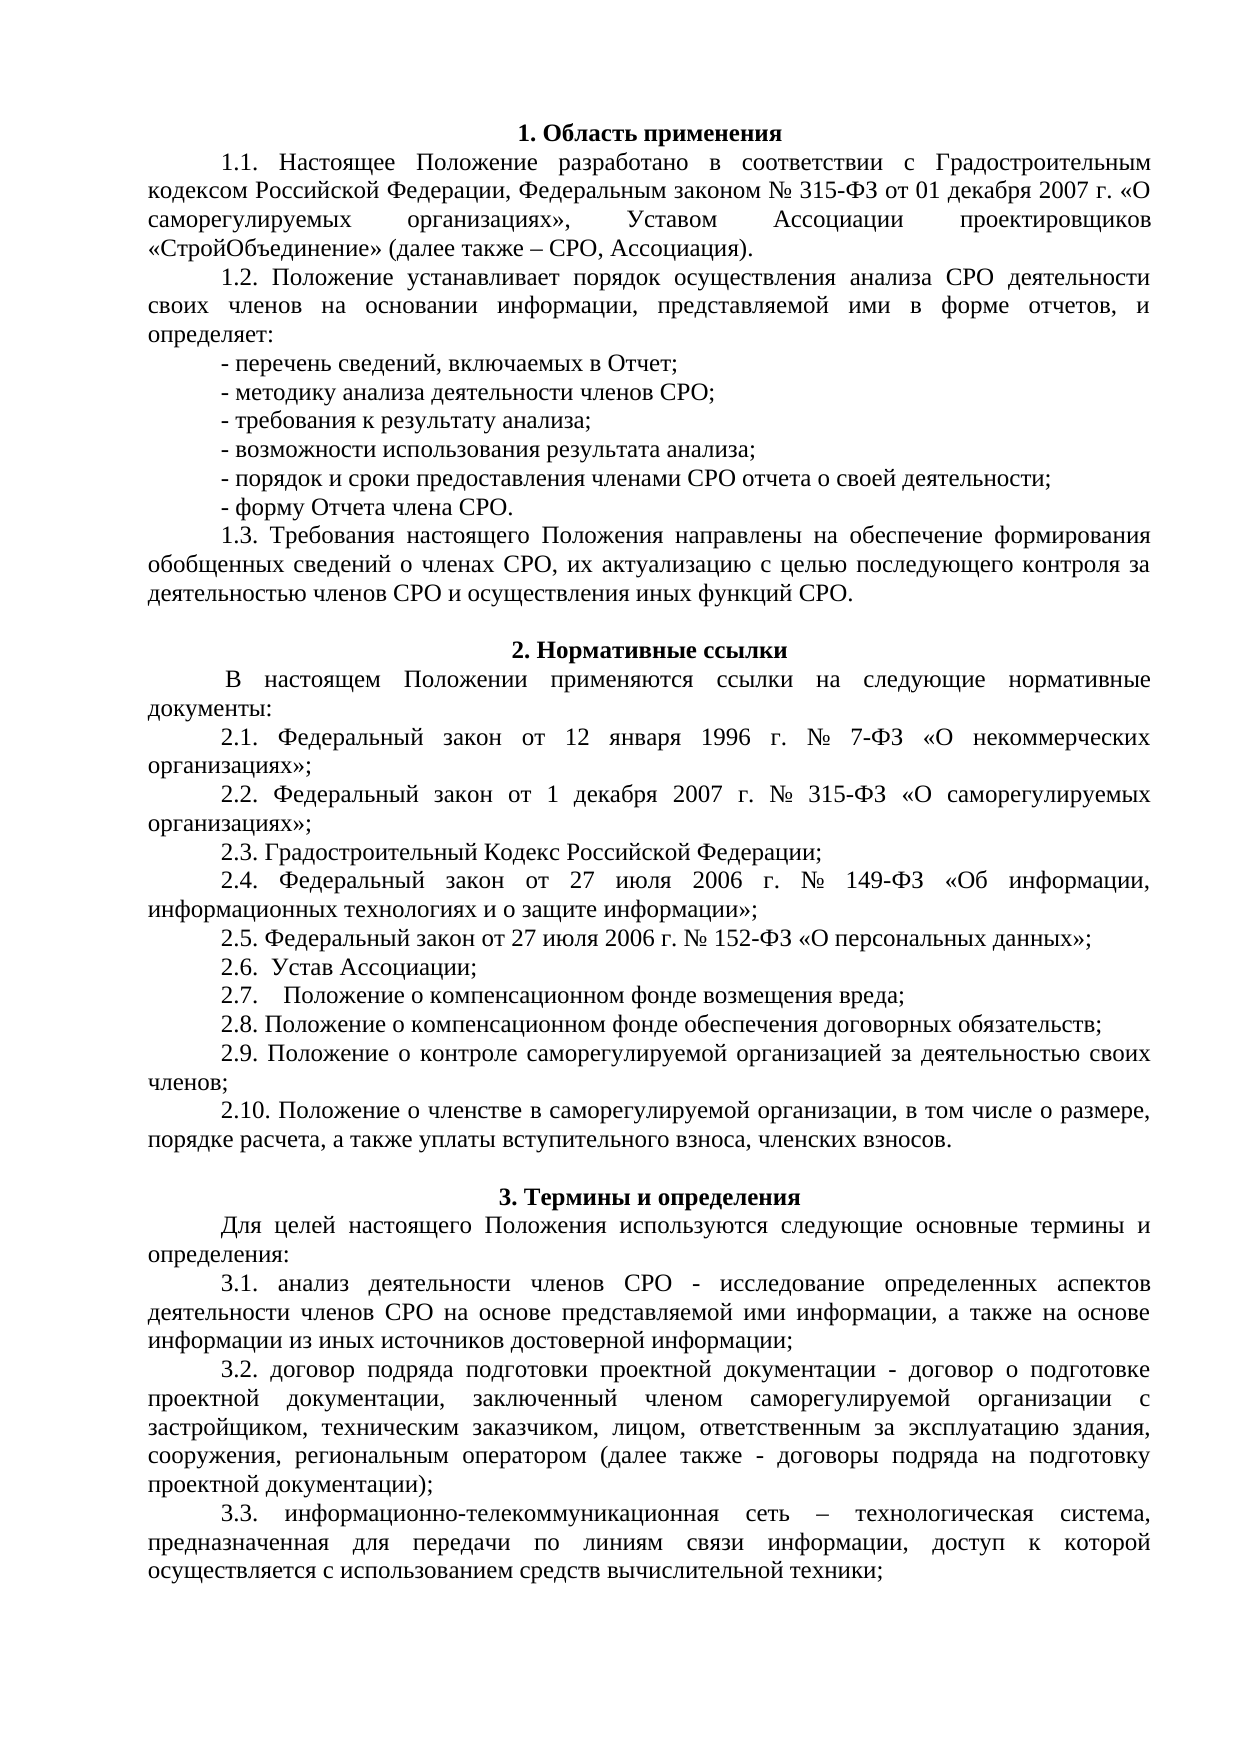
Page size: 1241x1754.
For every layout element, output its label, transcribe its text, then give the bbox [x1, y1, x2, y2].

text 2.2. Федеральный закон от 1 декабря 2007 г. № 315-ФЗ «О саморегулируемых организациях»; [148, 779, 1152, 837]
text 3.2. договор подряда подготовки проектной документации - договор о подготовке проектной документации, заключенный членом саморегулируемой организации с застройщиком, техническим заказчиком, лицом, ответственным за эксплуатацию здания, сооружения, региональным оператором (далее также - договоры подряда на подготовку проектной документации); [148, 1354, 1152, 1498]
text 1.1. Настоящее Положение разработано в соответствии с Градостроительным кодексом Российской Федерации, Федеральным законом № 315-ФЗ от 01 декабря 2007 г. «О саморегулируемых организациях», Уставом Ассоциации проектировщиков «СтройОбъединение» (далее также – СРО, Ассоциация). [148, 147, 1152, 262]
text 2.8. Положение о компенсационном фонде обеспечения договорных обязательств; [148, 1009, 1152, 1038]
text - перечень сведений, включаемых в Отчет; [221, 348, 1152, 377]
subtitle 2. Нормативные ссылки [148, 636, 1152, 664]
text 1.2. Положение устанавливает порядок осуществления анализа СРО деятельности своих членов на основании информации, представляемой ими в форме отчетов, и определяет: [148, 262, 1152, 348]
text 2.6. Устав Ассоциации; [148, 952, 1152, 981]
text - возможности использования результата анализа; [221, 434, 1152, 463]
text 2.3. Градостроительный Кодекс Российской Федерации; [148, 837, 1152, 866]
text - порядок и сроки предоставления членами СРО отчета о своей деятельности; [221, 463, 1152, 492]
text Для целей настоящего Положения используются следующие основные термины и определения: [148, 1211, 1152, 1268]
text 3.3. информационно-телекоммуникационная сеть – технологическая система, предназначенная для передачи по линиям связи информации, доступ к которой осуществляется с использованием средств вычислительной техники; [148, 1498, 1152, 1584]
text В настоящем Положении применяются ссылки на следующие нормативные документы: [148, 664, 1152, 722]
subtitle 1. Область применения [148, 118, 1152, 147]
text - форму Отчета члена СРО. [221, 492, 1152, 521]
text 1.3. Требования настоящего Положения направлены на обеспечение формирования обобщенных сведений о членах СРО, их актуализацию с целью последующего контроля за деятельностью членов СРО и осуществления иных функций СРО. [148, 521, 1152, 607]
text 2.1. Федеральный закон от 12 января 1996 г. № 7-ФЗ «О некоммерческих организациях»; [148, 722, 1152, 779]
text 3.1. анализ деятельности членов СРО - исследование определенных аспектов деятельности членов СРО на основе представляемой ими информации, а также на основе информации из иных источников достоверной информации; [148, 1268, 1152, 1354]
text 2.10. Положение о членстве в саморегулируемой организации, в том числе о размере, порядке расчета, а также уплаты вступительного взноса, членских взносов. [148, 1096, 1152, 1153]
subtitle 3. Термины и определения [148, 1182, 1152, 1211]
text - требования к результату анализа; [221, 406, 1152, 434]
text - методику анализа деятельности членов СРО; [221, 377, 1152, 406]
text 2.9. Положение о контроле саморегулируемой организацией за деятельностью своих членов; [148, 1038, 1152, 1096]
text 2.5. Федеральный закон от 27 июля 2006 г. № 152-ФЗ «О персональных данных»; [148, 923, 1152, 952]
text 2.7. Положение о компенсационном фонде возмещения вреда; [148, 981, 1152, 1009]
text 2.4. Федеральный закон от 27 июля 2006 г. № 149-ФЗ «Об информации, информационных технологиях и о защите информации»; [148, 866, 1152, 923]
